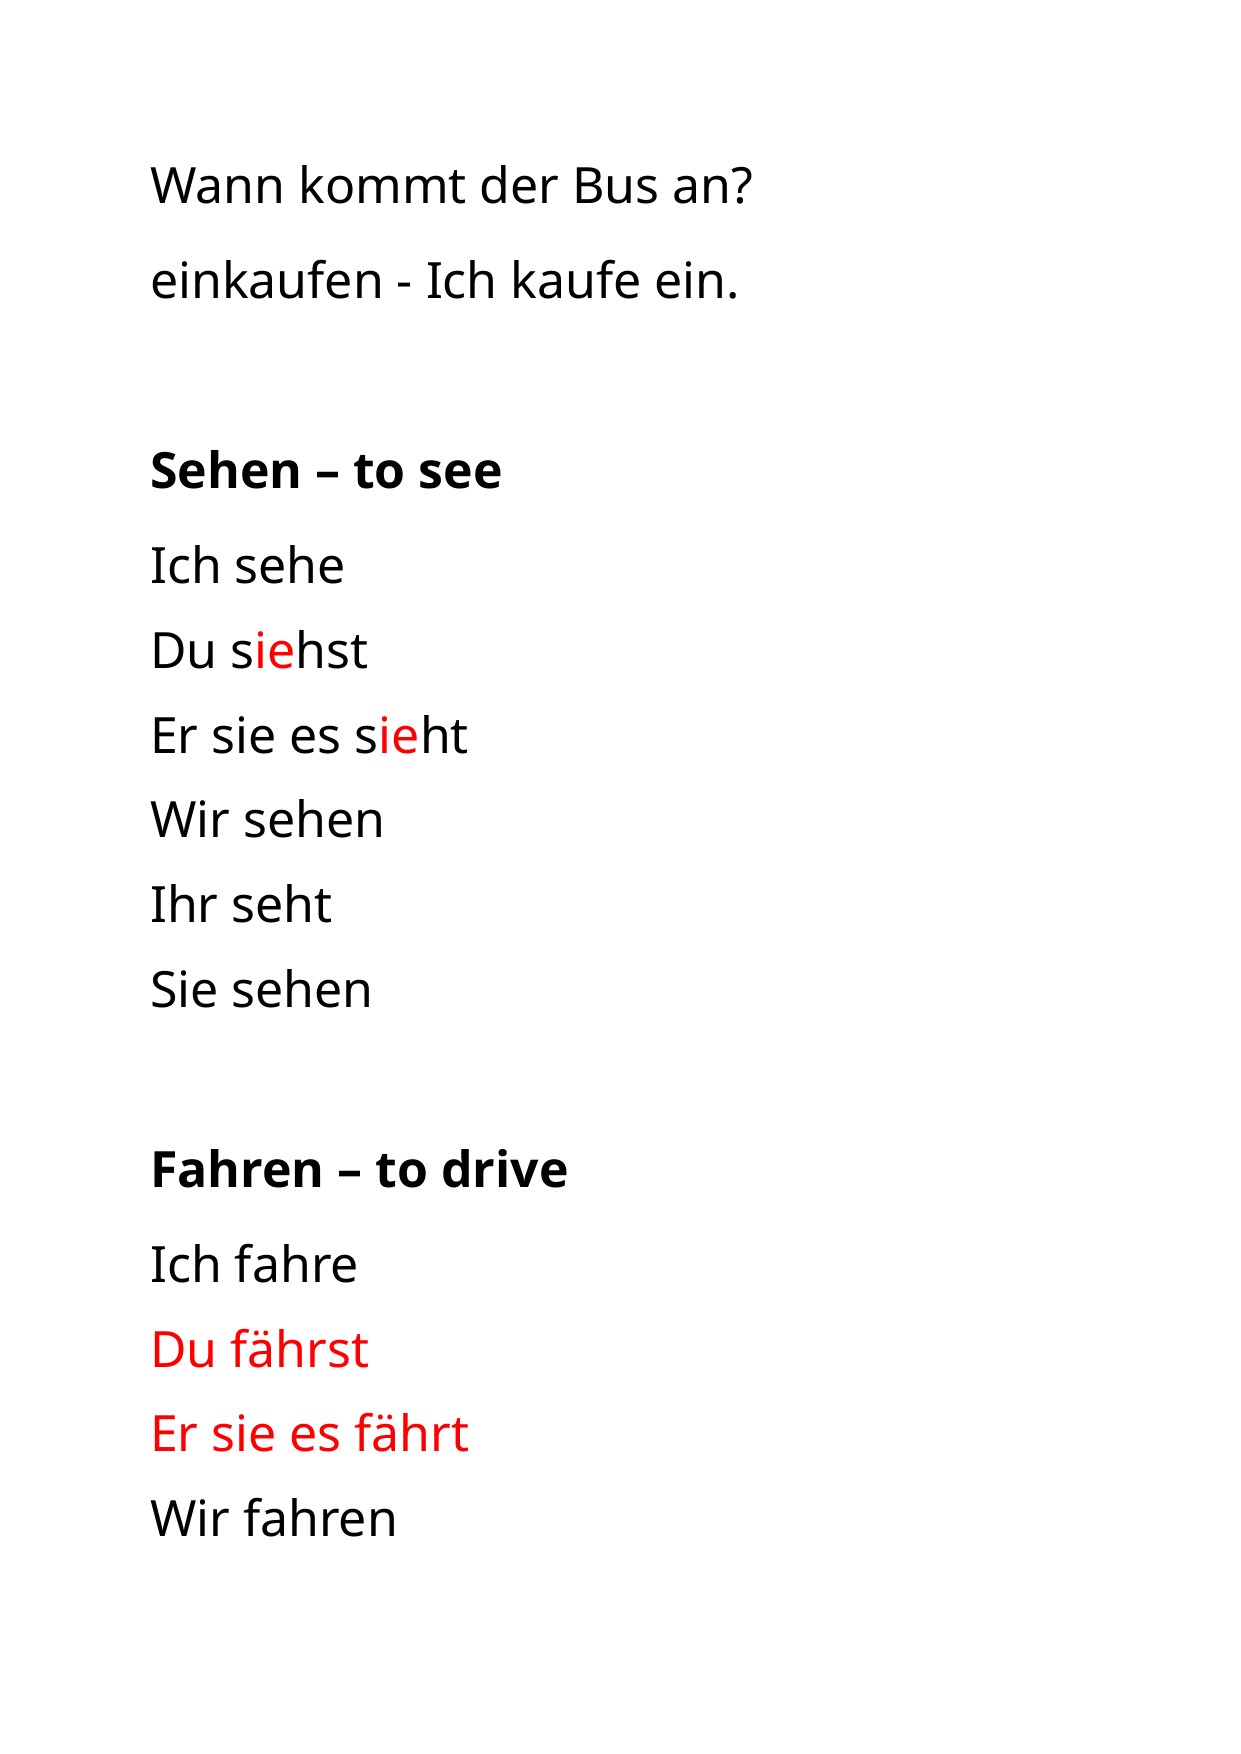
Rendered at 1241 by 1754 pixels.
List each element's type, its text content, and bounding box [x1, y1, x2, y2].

text Wir sehen [150, 784, 1090, 852]
text Er sie es fährt [150, 1398, 1090, 1466]
text Wir fahren [150, 1483, 1090, 1551]
text Ich sehe [150, 530, 1090, 598]
text Fahren – to drive [150, 1134, 1090, 1202]
text Du fährst [150, 1313, 1090, 1382]
text Du siehst [150, 615, 1090, 683]
text Sie sehen [150, 954, 1090, 1022]
text Er sie es sieht [150, 699, 1090, 768]
text Sehen – to see [150, 435, 1090, 503]
text einkaufen - Ich kaufe ein. [150, 245, 1090, 313]
text Ihr seht [150, 869, 1090, 937]
text Wann kommt der Bus an? [150, 150, 1090, 218]
text Ich fahre [150, 1229, 1090, 1297]
